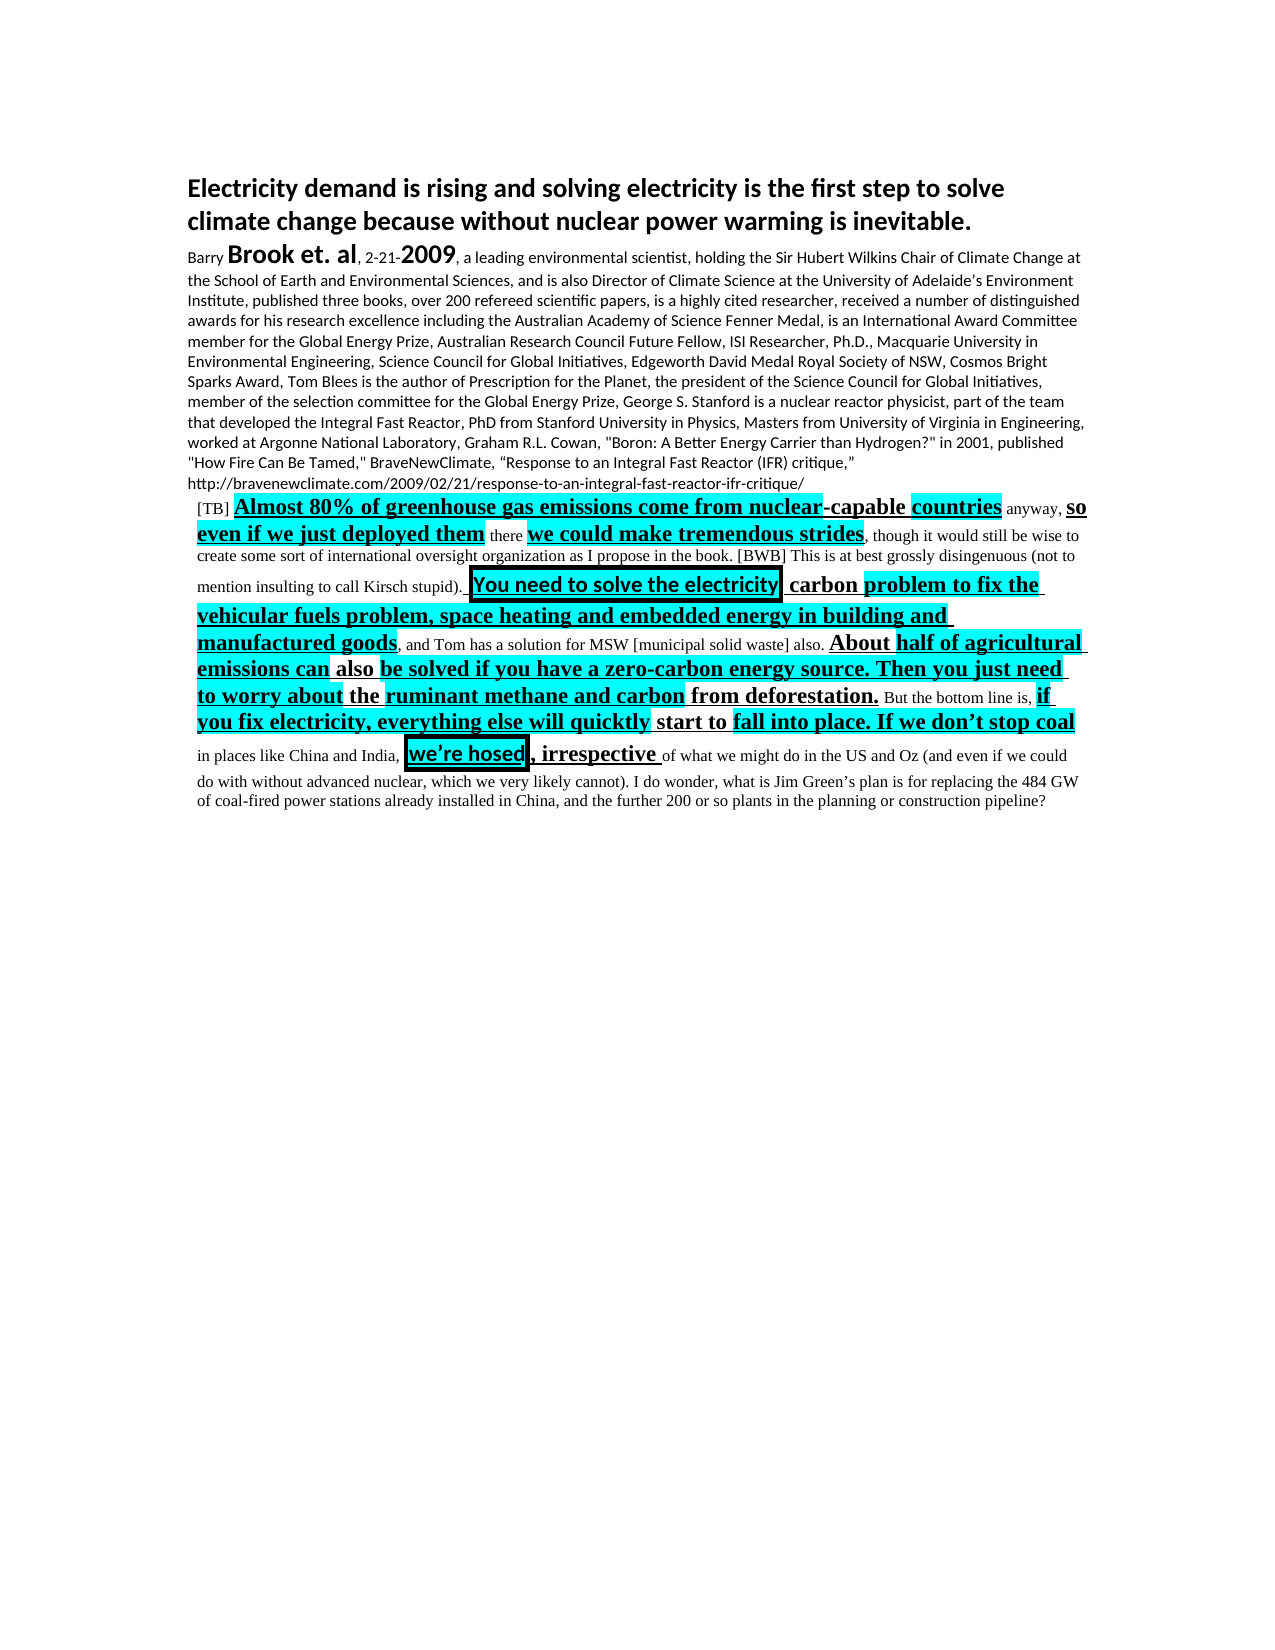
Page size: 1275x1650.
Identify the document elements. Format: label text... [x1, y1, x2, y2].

text Barry Brook et. al, 2-21-2009, a leading environmental scientist, holding the Sir Hubert Wilkins Chair of Climate Change at the School of Earth and Environmental Sciences, and is also Director of Climate Science at the University of Adelaide’s Environment Institute, published three books, over 200 refereed scientific papers, is a highly cited researcher, received a number of distinguished awards for his research excellence including the Australian Academy of Science Fenner Medal, is an International Award Committee member for the Global Energy Prize, Australian Research Council Future Fellow, ISI Researcher, Ph.D., Macquarie University in Environmental Engineering, Science Council for Global Initiatives, Edgeworth David Medal Royal Society of NSW, Cosmos Bright Sparks Award, Tom Blees is the author of Prescription for the Planet, the president of the Science Council for Global Initiatives, member of the selection committee for the Global Energy Prize, George S. Stanford is a nuclear reactor physicist, part of the team that developed the Integral Fast Reactor, PhD from Stanford University in Physics, Masters from University of Virginia in Engineering, worked at Argonne National Laboratory, Graham R.L. Cowan, "Boron: A Better Energy Carrier than Hydrogen?" in 2001, published "How Fire Can Be Tamed," BraveNewClimate, “Response to an Integral Fast Reactor (IFR) critique,” http://bravenewclimate.com/2009/02/21/response-to-an-integral-fast-reactor-ifr-critique/ [187, 237, 1087, 493]
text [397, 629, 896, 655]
text [TB] Almost 80% of greenhouse gas emissions come from nuclear-capable countries anyway, so even if we just deployed them there we could make tremendous strides, though it would still be wise to create some sort of international oversight organization as I propose in the book. [BWB] This is at best grossly disingenuous (not to mention insulting to call Kirsch stupid). You need to solve the electricity carbon problem to fix the vehicular fuels problem, space heating and embedded energy in building and manufactured goods, and Tom has a solution for MSW [municipal solid waste] also. About half of agricultural emissions can also be solved if you have a zero-carbon energy source. Then you just need to worry about the ruminant methane and carbon from deforestation. But the bottom line is, if you fix electricity, everything else will quicktly start to fall into place. If we don’t stop coal in places like China and India, we’re hosed, irrespective of what we might do in the US and Oz (and even if we could do with without advanced nuclear, which we very likely cannot). I do wonder, what is Jim Green’s plan is for replacing the 484 GW of coal-fired power stations already installed in China, and the further 200 or so plants in the planning or construction pipeline? [197, 653, 1087, 810]
subtitle Electricity demand is rising and solving electricity is the first step to solve climate change because without nuclear power warming is inevitable. [187, 171, 1087, 237]
text [TB] Almost 80% of greenhouse gas emissions come from nuclear-capable countries anyway, so even if we just deployed them there we could make tremendous strides, though it would still be wise to create some sort of international oversight organization as I propose in the book. [BWB] This is at best grossly disingenuous (not to mention insulting to call Kirsch stupid). You need to solve the electricity carbon problem to fix the vehicular fuels problem, space heating and embedded energy in building and manufactured goods, and Tom has a solution for MSW [municipal solid waste] also. About half of agricultural emissions can also be solved if you have a zero-carbon energy source. Then you just need to worry about the ruminant methane and carbon from deforestation. But the bottom line is, if you fix electricity, everything else will quicktly start to fall into place. If we don’t stop coal in places like China and India, we’re hosed, irrespective of what we might do in the US and Oz (and even if we could do with without advanced nuclear, which we very likely cannot). I do wonder, what is Jim Green’s plan is for replacing the 484 GW of coal-fired power stations already installed in China, and the further 200 or so plants in the planning or construction pipeline? [197, 493, 1087, 652]
